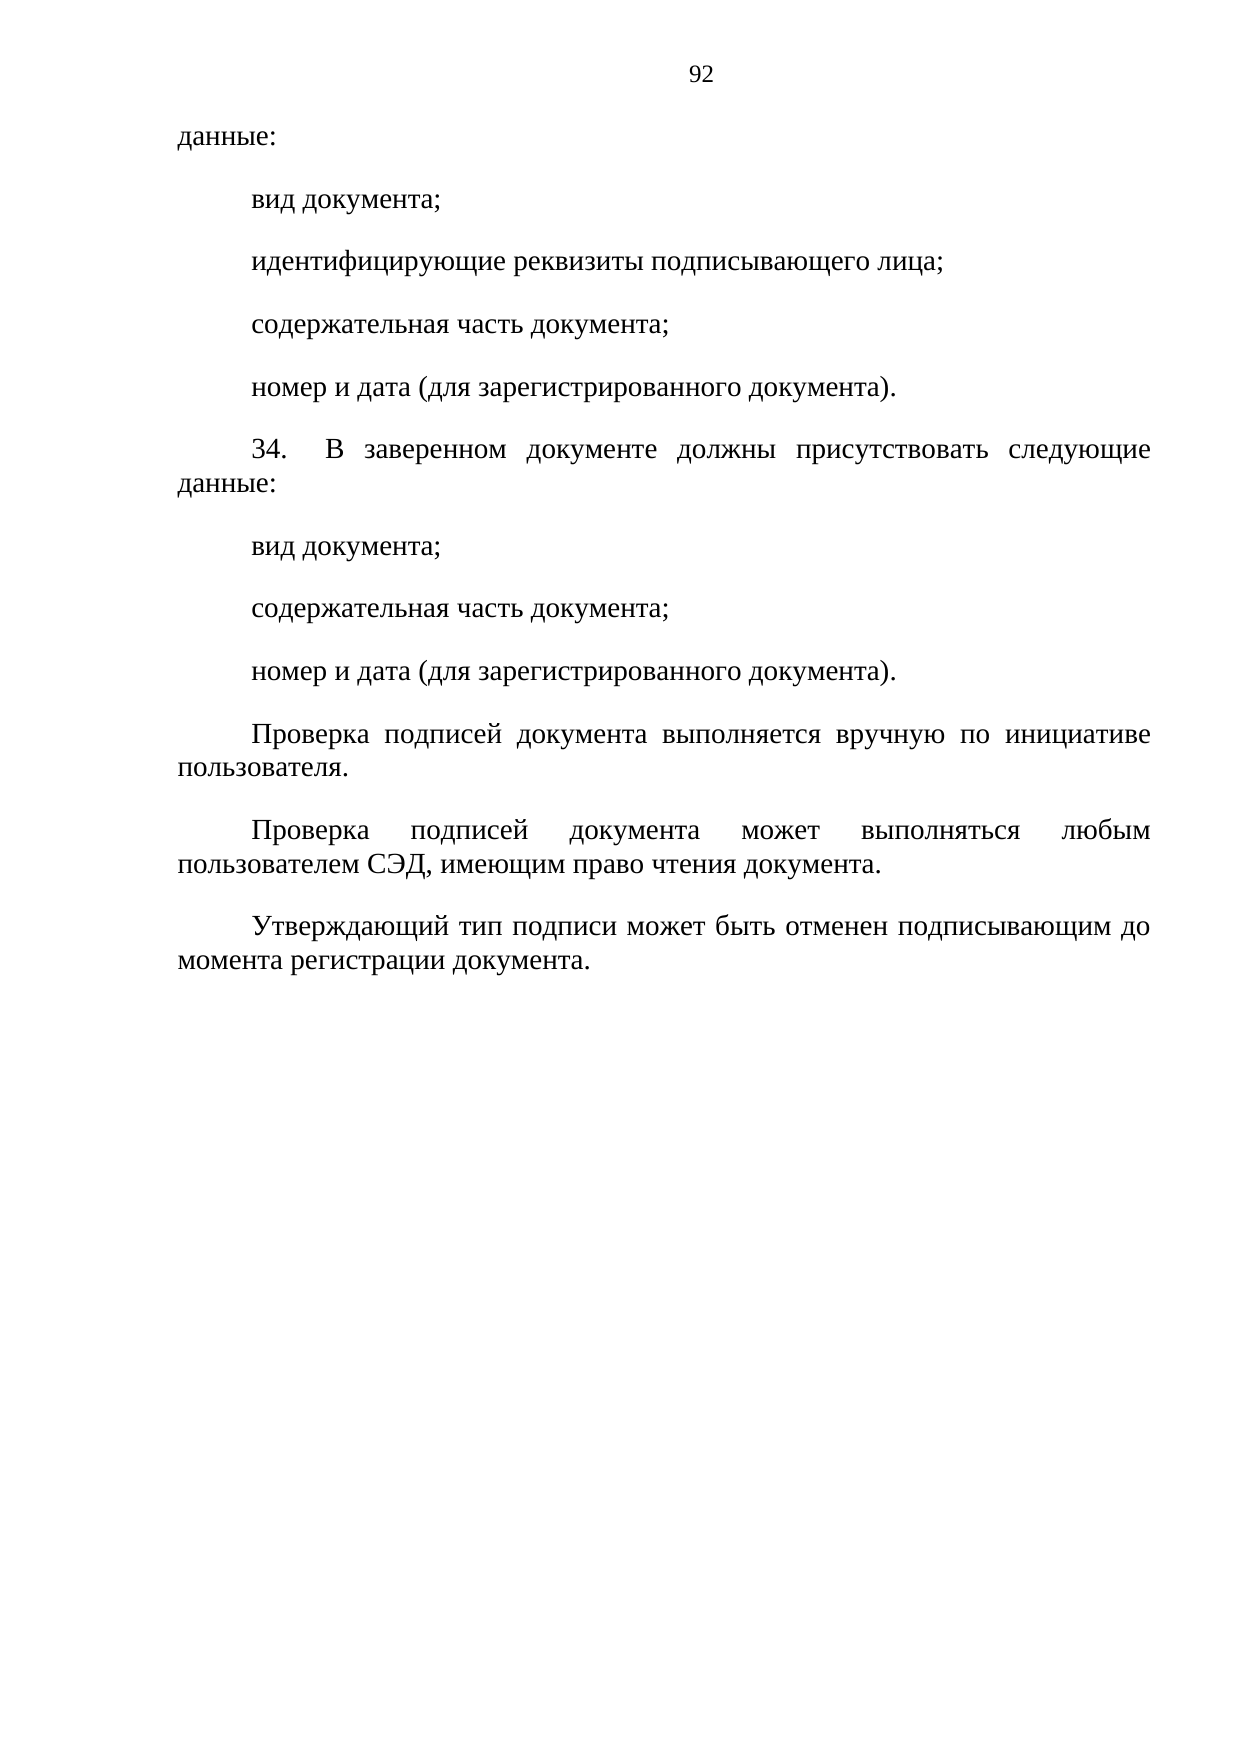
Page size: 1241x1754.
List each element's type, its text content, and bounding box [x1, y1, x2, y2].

text содержательная часть документа; [177, 591, 1152, 624]
text Проверка подписей документа может выполняться любым пользователем СЭД, имеющим право чтения документа. [177, 812, 1152, 879]
text вид документа; [177, 528, 1152, 561]
text Утверждающий тип подписи может быть отменен подписывающим до момента регистрации документа. [177, 908, 1152, 976]
text номер и дата (для зарегистрированного документа). [177, 653, 1152, 687]
text идентифицирующие реквизиты подписывающего лица; [177, 243, 1152, 277]
text номер и дата (для зарегистрированного документа). [177, 369, 1152, 402]
text вид документа; [177, 181, 1152, 214]
list В заверенном документе должны присутствовать следующие данные: [177, 432, 1152, 499]
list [177, 118, 1152, 152]
text содержательная часть документа; [177, 306, 1152, 340]
text Проверка подписей документа выполняется вручную по инициативе пользователя. [177, 716, 1152, 783]
